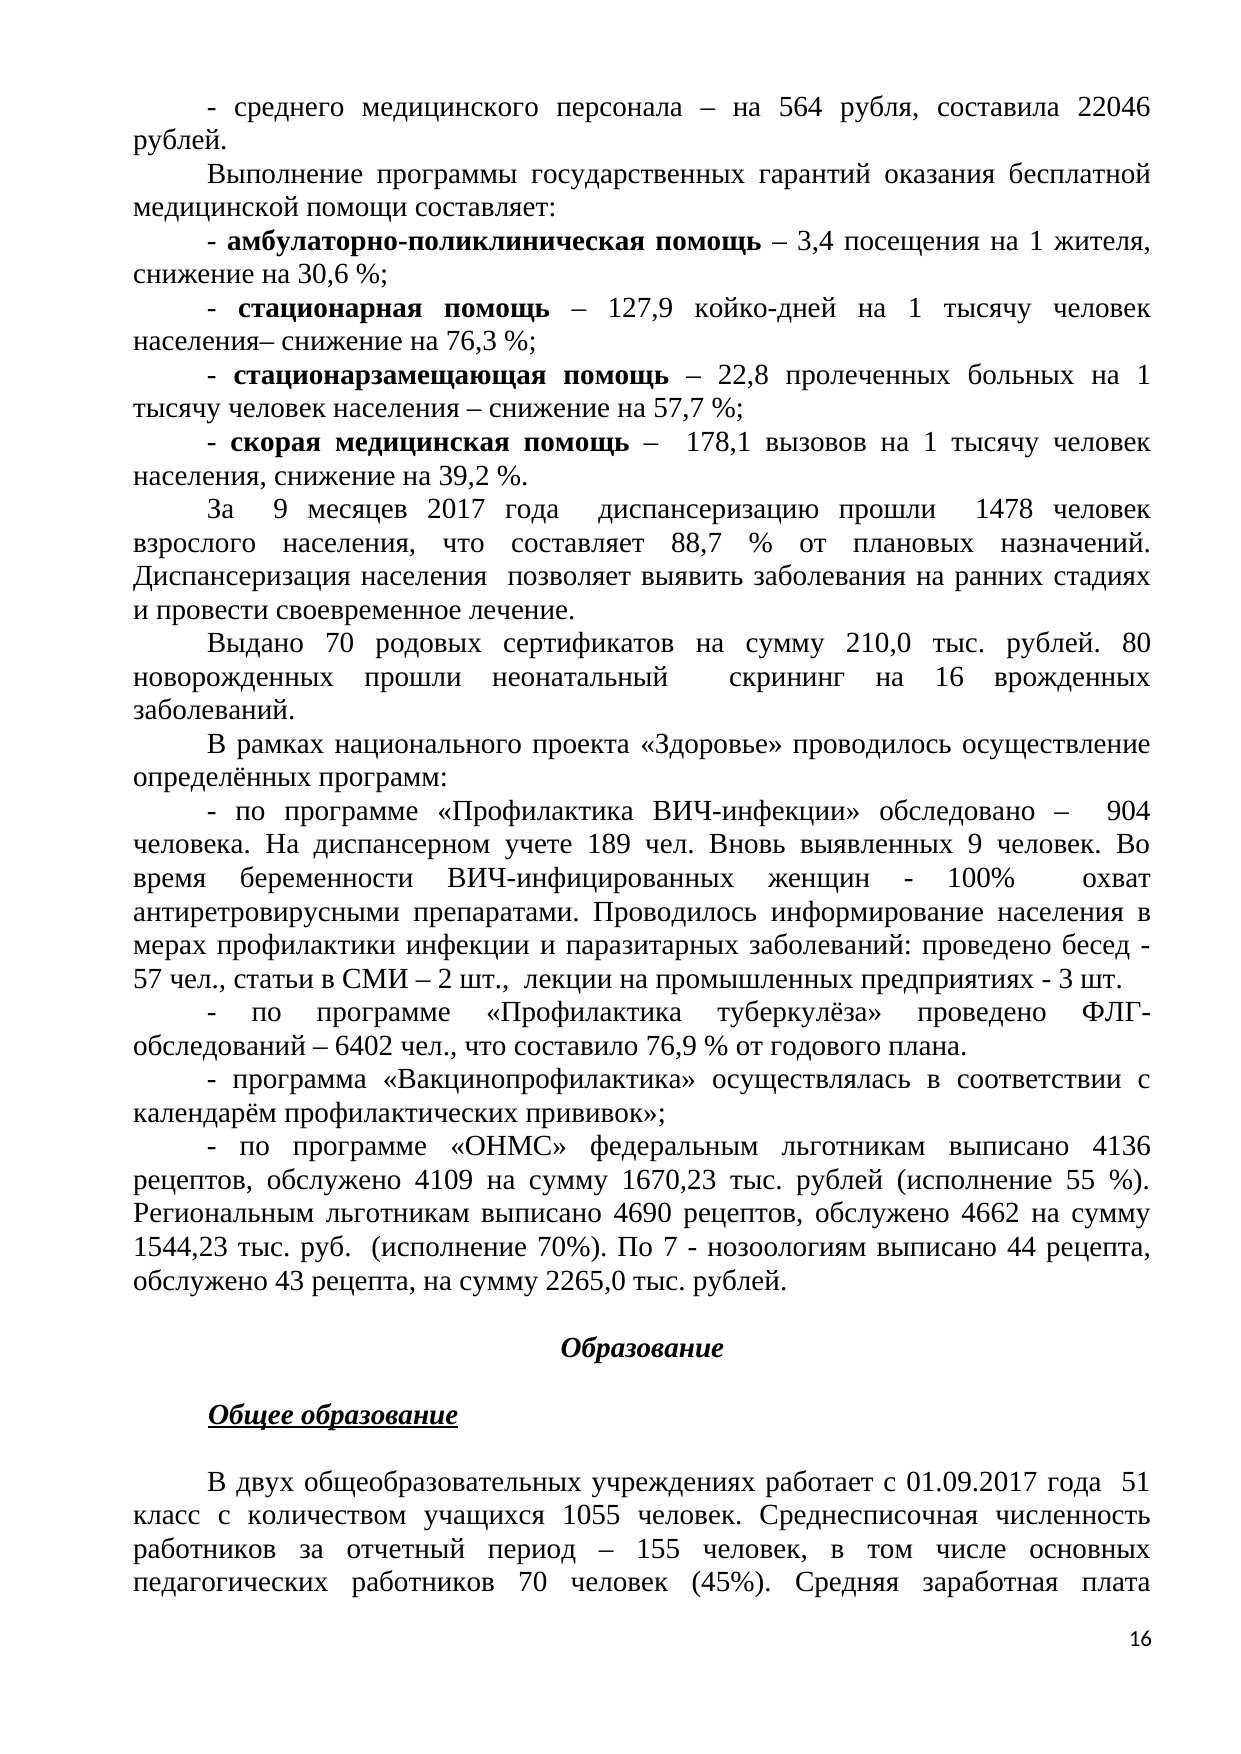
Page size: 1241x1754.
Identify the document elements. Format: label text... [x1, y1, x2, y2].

text - стационарзамещающая помощь – 22,8 пролеченных больных на 1 тысячу человек населения – снижение на 57,7 %; [133, 357, 1152, 424]
text - программа «Вакцинопрофилактика» осуществлялась в соответствии с календарём профилактических прививок»; [133, 1061, 1152, 1128]
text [133, 1464, 1152, 1598]
text - среднего медицинского персонала – на 564 рубля, составила 22046 рублей. [133, 89, 1152, 156]
text - амбулаторно-поликлиническая помощь – 3,4 посещения на 1 жителя, снижение на 30,6 %; [133, 223, 1152, 290]
text Общее образование [208, 1397, 1152, 1430]
text В рамках национального проекта «Здоровье» проводилось осуществление определённых программ: [133, 726, 1152, 793]
text Выполнение программы государственных гарантий оказания бесплатной медицинской помощи составляет: [133, 156, 1152, 223]
text - по программе «Профилактика ВИЧ-инфекции» обследовано – 904 человека. На диспансерном учете 189 чел. Вновь выявленных 9 человек. Во время беременности ВИЧ-инфицированных женщин - 100% охват антиретровирусными препаратами. Проводилось информирование населения в мерах профилактики инфекции и паразитарных заболеваний: проведено бесед - 57 чел., статьи в СМИ – 2 шт., лекции на промышленных предприятиях - 3 шт. [133, 793, 1152, 994]
text - по программе «ОНМС» федеральным льготникам выписано 4136 рецептов, обслужено 4109 на сумму 1670,23 тыс. рублей (исполнение 55 %). Региональным льготникам выписано 4690 рецептов, обслужено 4662 на сумму 1544,23 тыс. руб. (исполнение 70%). По 7 - нозоологиям выписано 44 рецепта, обслужено 43 рецепта, на сумму 2265,0 тыс. рублей. [133, 1128, 1152, 1296]
text Выдано 70 родовых сертификатов на сумму 210,0 тыс. рублей. 80 новорожденных прошли неонатальный скрининг на 16 врожденных заболеваний. [133, 625, 1152, 726]
text За 9 месяцев 2017 года диспансеризацию прошли 1478 человек взрослого населения, что составляет 88,7 % от плановых назначений. Диспансеризация населения позволяет выявить заболевания на ранних стадиях и провести своевременное лечение. [133, 491, 1152, 625]
list Образование [133, 1330, 1152, 1363]
text - скорая медицинская помощь – 178,1 вызовов на 1 тысячу человек населения, снижение на 39,2 %. [133, 424, 1152, 491]
text - по программе «Профилактика туберкулёза» проведено ФЛГ-обследований – 6402 чел., что составило 76,9 % от годового плана. [133, 994, 1152, 1061]
text - стационарная помощь – 127,9 койко-дней на 1 тысячу человек населения– снижение на 76,3 %; [133, 290, 1152, 357]
